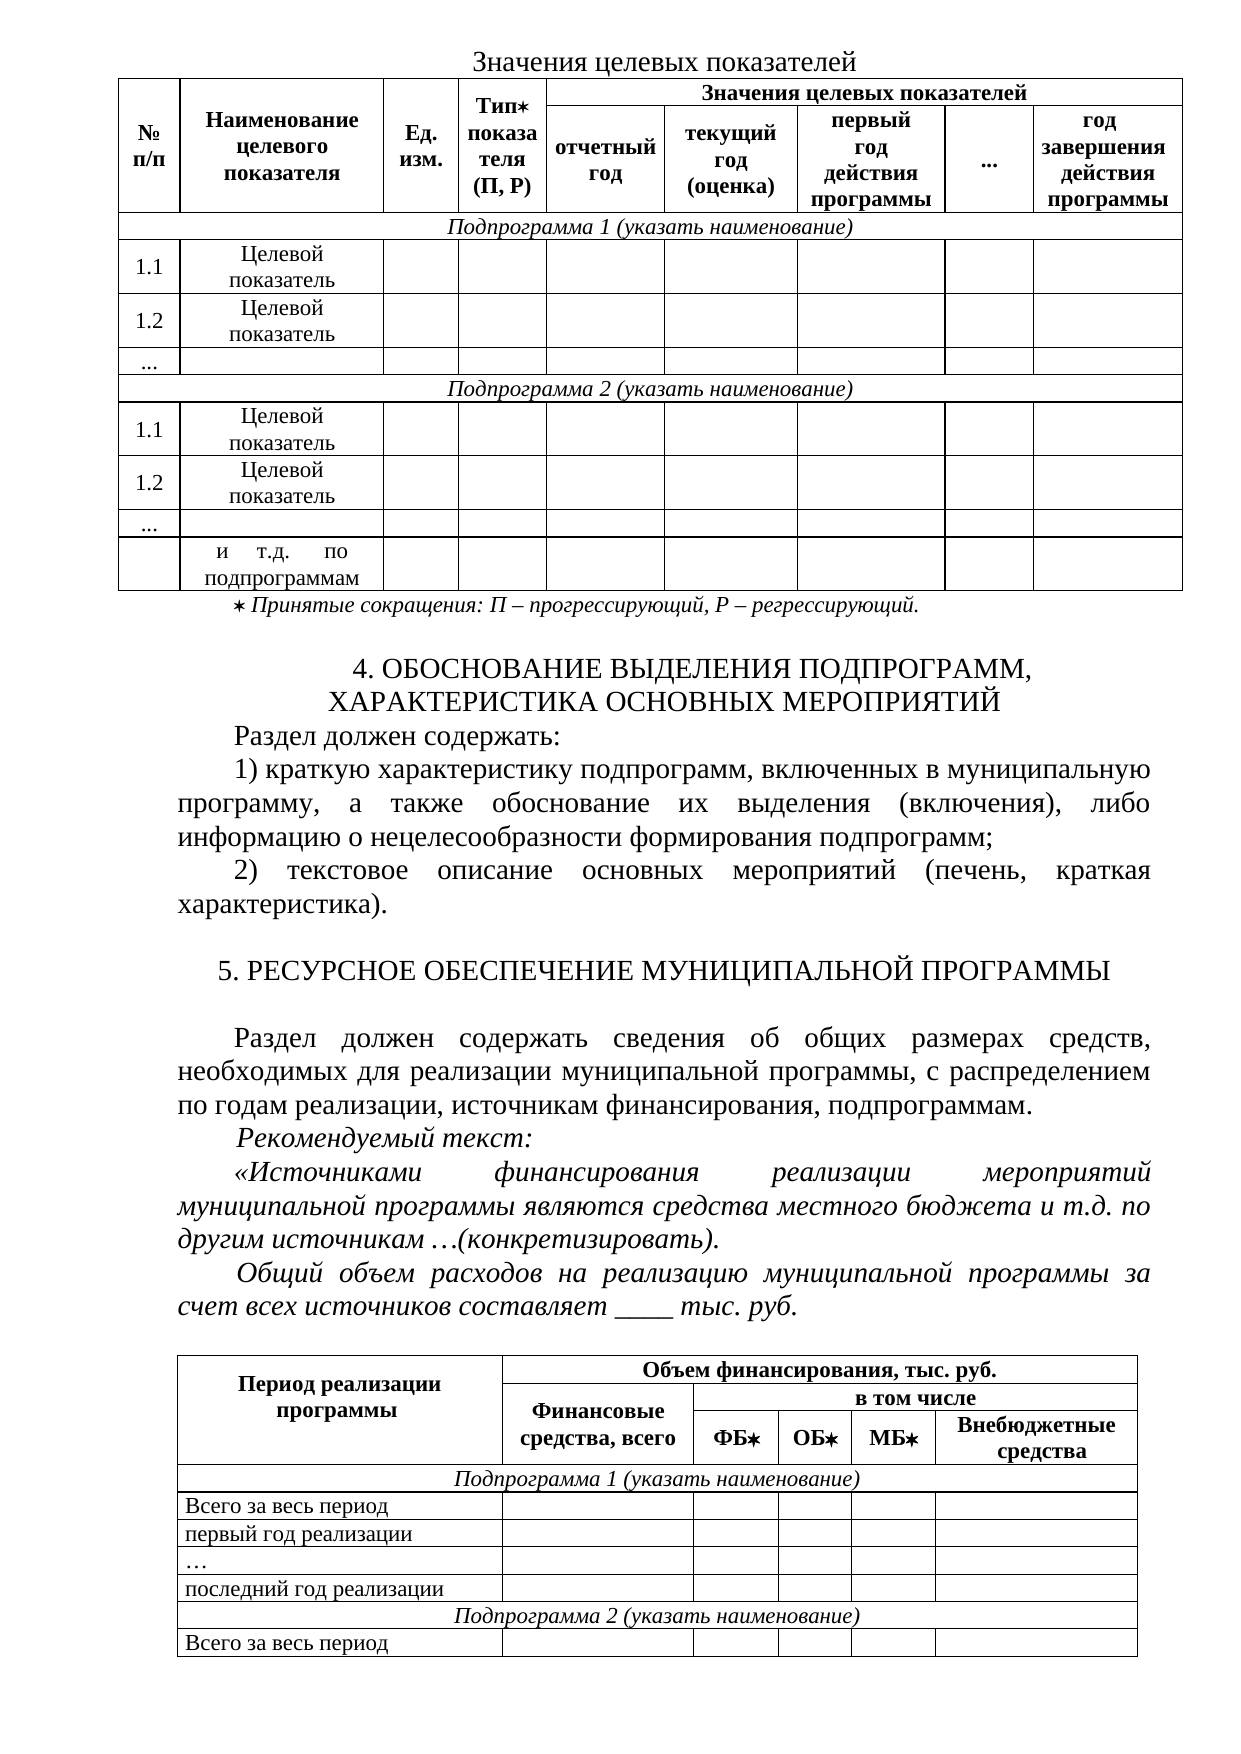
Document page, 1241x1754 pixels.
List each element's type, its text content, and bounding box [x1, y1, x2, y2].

table_cell [946, 510, 1033, 536]
table_header № п/п [119, 79, 179, 212]
table_cell ОБ [779, 1411, 851, 1464]
table_cell первый год действия программы [798, 106, 944, 212]
table_cell [798, 456, 944, 509]
table_cell [946, 348, 1033, 374]
text «Источниками финансирования реализации мероприятий муниципальной программы являются средства местного бюджета и т.д. по другим источникам …(конкретизировать). [177, 1154, 1152, 1255]
table_cell [1034, 294, 1182, 347]
table_cell [547, 403, 664, 455]
table_cell [852, 1629, 935, 1656]
table_cell [665, 538, 797, 590]
table_cell [936, 1575, 1137, 1601]
table_cell [384, 403, 458, 455]
table_cell [665, 510, 797, 536]
table_cell первый год реализации [178, 1520, 502, 1546]
table_cell [1034, 240, 1182, 293]
table_cell [547, 348, 664, 374]
table_cell [384, 456, 458, 509]
table_cell [547, 240, 664, 293]
table_cell Внебюджетные средства [936, 1411, 1137, 1464]
table_cell [798, 538, 944, 590]
table_cell Подпрограмма 1 (указать наименование) [119, 213, 1182, 239]
table_cell [798, 510, 944, 536]
table_cell [503, 1547, 693, 1573]
table_cell ... [119, 348, 179, 374]
table_cell Целевой показатель [181, 456, 383, 509]
table_cell [459, 240, 546, 293]
table_cell 1.2 [119, 456, 179, 509]
text 5. РЕСУРСНОЕ ОБЕСПЕЧЕНИЕ МУНИЦИПАЛЬНОЙ ПРОГРАММЫ [177, 953, 1152, 986]
table_cell [547, 510, 664, 536]
table_cell [936, 1493, 1137, 1519]
text Рекомендуемый текст: [177, 1121, 1152, 1154]
table_cell [503, 1629, 693, 1656]
table_cell [503, 1493, 693, 1519]
table_cell [936, 1520, 1137, 1546]
table_cell текущий год (оценка) [665, 106, 797, 212]
table_cell … [178, 1547, 502, 1573]
table_cell [181, 348, 383, 374]
table_cell Подпрограмма 1 (указать наименование) [178, 1465, 1137, 1491]
table_header Ед. изм. [384, 79, 458, 212]
table_cell Всего за весь период [178, 1629, 502, 1656]
text 4. ОБОСНОВАНИЕ ВЫДЕЛЕНИЯ ПОДПРОГРАММ, ХАРАКТЕРИСТИКА ОСНОВНЫХ МЕРОПРИЯТИЙ [177, 651, 1152, 718]
table_cell [694, 1520, 778, 1546]
table_cell Целевой показатель [181, 240, 383, 293]
table_cell [779, 1493, 851, 1519]
table_cell [779, 1575, 851, 1601]
table_cell ... [946, 106, 1033, 212]
text 2) текстовое описание основных мероприятий (печень, краткая характеристика). [177, 852, 1152, 919]
table_cell [384, 240, 458, 293]
table_cell [503, 1520, 693, 1546]
table_cell [459, 403, 546, 455]
table_cell [852, 1575, 935, 1601]
table_cell [946, 294, 1033, 347]
table_cell [181, 510, 383, 536]
table_cell [665, 294, 797, 347]
table_cell [384, 294, 458, 347]
table_cell год завершения действия программы [1034, 106, 1182, 212]
table_cell Подпрограмма 2 (указать наименование) [119, 375, 1182, 401]
table_cell МБ [852, 1411, 935, 1464]
table_cell [1034, 456, 1182, 509]
table_cell [694, 1629, 778, 1656]
table_cell [547, 456, 664, 509]
text 1) краткую характеристику подпрограмм, включенных в муниципальную программу, а также обоснование их выделения (включения), либо информацию о нецелесообразности формирования подпрограмм; [177, 752, 1152, 852]
table_cell и т.д. по подпрограммам [181, 538, 383, 590]
text Принятые сокращения: П – прогрессирующий, Р – регрессирующий. [177, 591, 1152, 617]
table_cell [1034, 538, 1182, 590]
table_cell [1034, 510, 1182, 536]
table_cell [119, 538, 179, 590]
table_cell [936, 1547, 1137, 1573]
table_cell последний год реализации [178, 1575, 502, 1601]
table_header Период реализации программы [178, 1356, 502, 1464]
table_cell Финансовые средства, всего [503, 1384, 693, 1464]
table_cell [459, 538, 546, 590]
text Раздел должен содержать: [177, 718, 1152, 752]
table_header Тип показателя (П, Р) [459, 79, 546, 212]
table_cell 1.1 [119, 240, 179, 293]
table_cell [779, 1629, 851, 1656]
table_cell [665, 403, 797, 455]
table_cell [459, 456, 546, 509]
table_cell в том числе [694, 1384, 1137, 1410]
table_cell [665, 240, 797, 293]
table_cell 1.2 [119, 294, 179, 347]
table_cell [665, 348, 797, 374]
table_cell [459, 348, 546, 374]
table_cell Всего за весь период [178, 1493, 502, 1519]
table_cell [1034, 403, 1182, 455]
text Значения целевых показателей [177, 44, 1152, 78]
text Общий объем расходов на реализацию муниципальной программы за счет всех источников составляет ____ тыс. руб. [177, 1255, 1152, 1322]
table_cell [779, 1547, 851, 1573]
table_cell [946, 403, 1033, 455]
table_cell Целевой показатель [181, 294, 383, 347]
table_cell отчетный год [547, 106, 664, 212]
table_header Значения целевых показателей [547, 79, 1182, 105]
table_cell ФБ [694, 1411, 778, 1464]
table_cell [384, 510, 458, 536]
table_cell [694, 1547, 778, 1573]
table_header Наименование целевого показателя [181, 79, 383, 212]
table_cell [503, 1575, 693, 1601]
table_cell [665, 456, 797, 509]
table_cell [798, 294, 944, 347]
table_cell [459, 294, 546, 347]
table_cell [946, 240, 1033, 293]
table_cell [694, 1493, 778, 1519]
table_cell [459, 510, 546, 536]
table_cell [384, 538, 458, 590]
table_cell [547, 294, 664, 347]
table_cell [852, 1520, 935, 1546]
table_cell [852, 1493, 935, 1519]
table_cell ... [119, 510, 179, 536]
table_header Объем финансирования, тыс. руб. [503, 1356, 1137, 1383]
table_cell [946, 456, 1033, 509]
table_cell [547, 538, 664, 590]
table_cell Подпрограмма 2 (указать наименование) [178, 1602, 1137, 1628]
table_cell [946, 538, 1033, 590]
table_cell Целевой показатель [181, 403, 383, 455]
table_cell [798, 403, 944, 455]
table_cell [798, 240, 944, 293]
table_cell [1034, 348, 1182, 374]
table_cell 1.1 [119, 403, 179, 455]
table_cell [694, 1575, 778, 1601]
text Раздел должен содержать сведения об общих размерах средств, необходимых для реализации муниципальной программы, с распределением по годам реализации, источникам финансирования, подпрограммам. [177, 1020, 1152, 1121]
table_cell [798, 348, 944, 374]
table_cell [852, 1547, 935, 1573]
table_cell [779, 1520, 851, 1546]
table_cell [936, 1629, 1137, 1656]
table_cell [384, 348, 458, 374]
